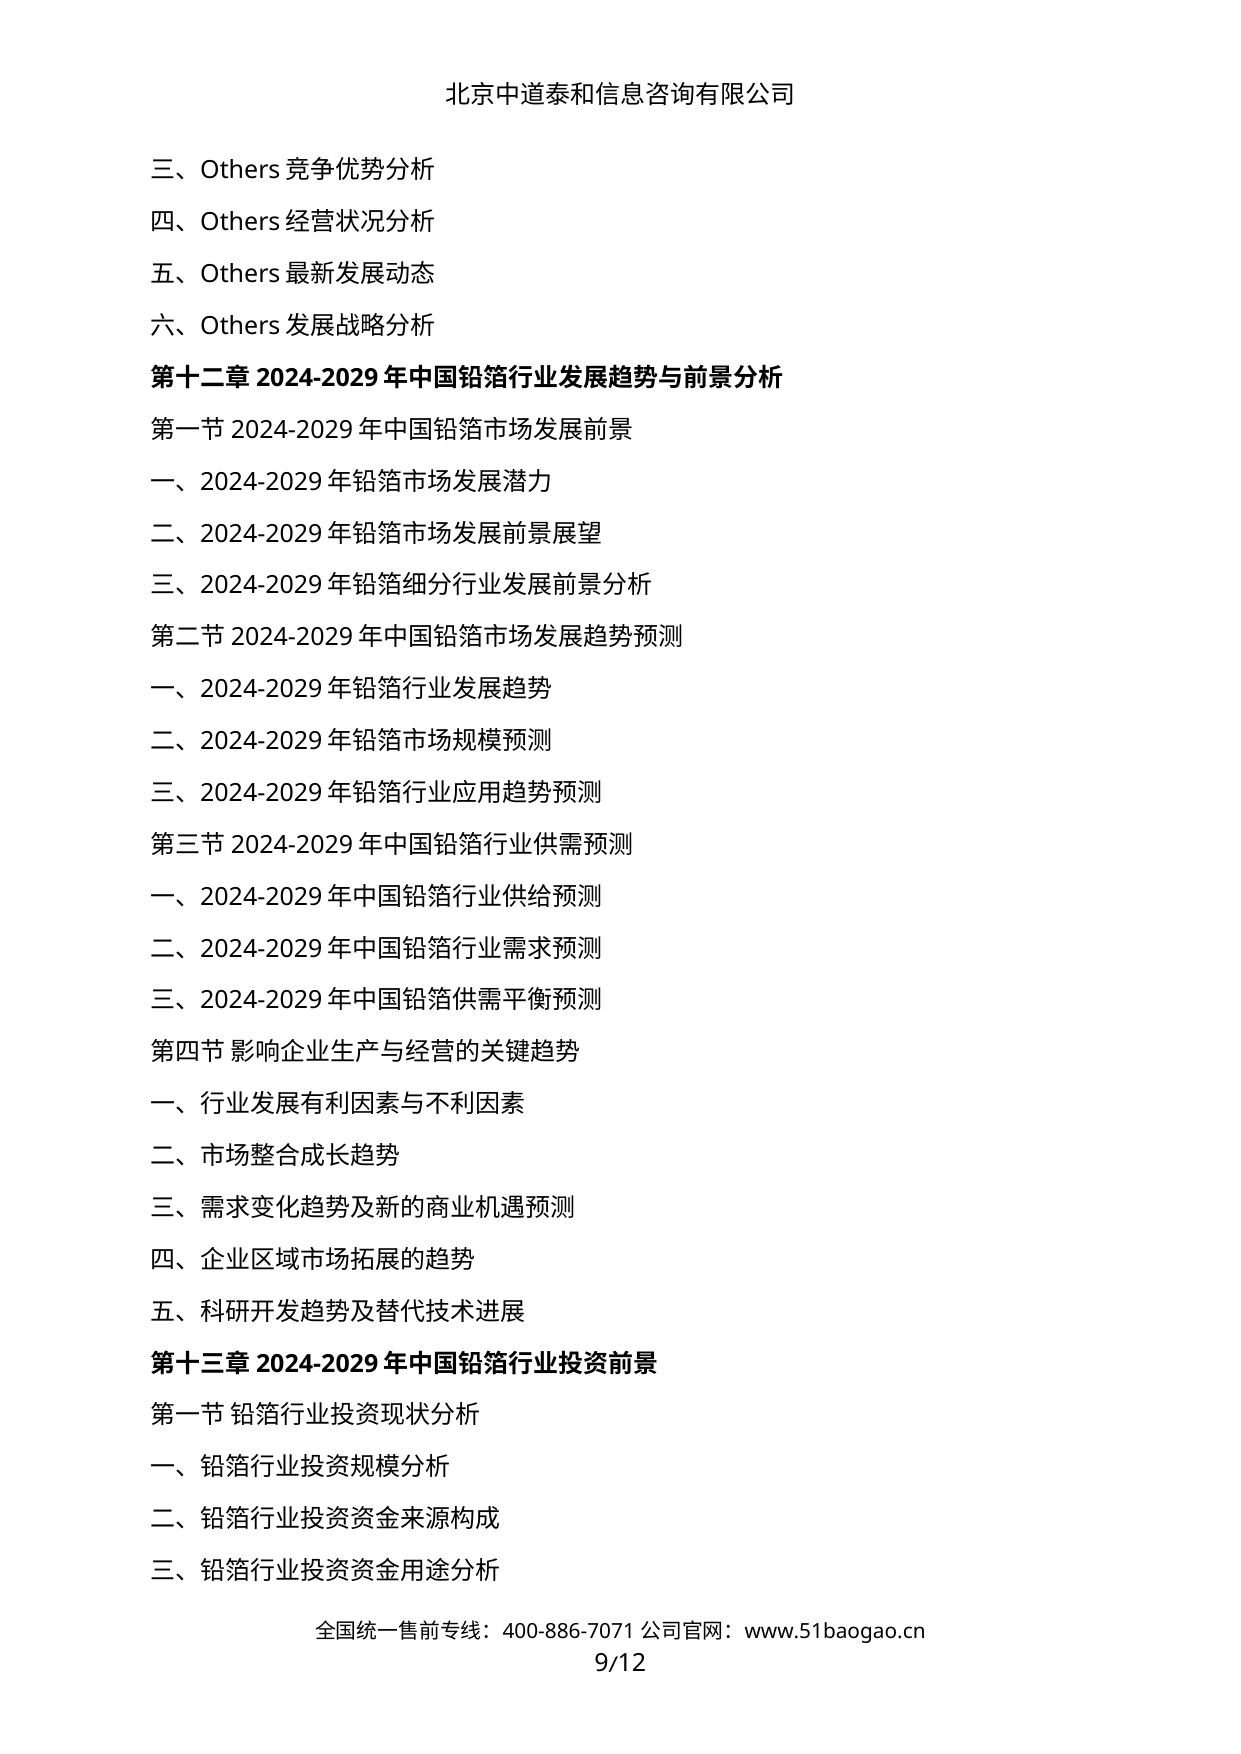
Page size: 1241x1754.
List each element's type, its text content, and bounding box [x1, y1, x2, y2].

text 第十二章 2024-2029年中国铅箔行业发展趋势与前景分析 [150, 357, 1090, 394]
text 三、2024-2029年铅箔细分行业发展前景分析 [150, 565, 1090, 601]
text 三、需求变化趋势及新的商业机遇预测 [150, 1187, 1090, 1224]
text 一、2024-2029年铅箔市场发展潜力 [150, 461, 1090, 497]
text 第四节 影响企业生产与经营的关键趋势 [150, 1032, 1090, 1068]
text 三、2024-2029年铅箔行业应用趋势预测 [150, 772, 1090, 809]
text 二、2024-2029年中国铅箔行业需求预测 [150, 928, 1090, 964]
text 二、铅箔行业投资资金来源构成 [150, 1499, 1090, 1535]
text 一、行业发展有利因素与不利因素 [150, 1084, 1090, 1120]
text 六、Others发展战略分析 [150, 306, 1090, 342]
text 一、2024-2029年铅箔行业发展趋势 [150, 669, 1090, 705]
text 第二节 2024-2029年中国铅箔市场发展趋势预测 [150, 617, 1090, 653]
text 四、企业区域市场拓展的趋势 [150, 1239, 1090, 1276]
text 一、铅箔行业投资规模分析 [150, 1447, 1090, 1483]
text 第三节 2024-2029年中国铅箔行业供需预测 [150, 824, 1090, 861]
text 二、2024-2029年铅箔市场规模预测 [150, 721, 1090, 757]
text 第一节 2024-2029年中国铅箔市场发展前景 [150, 409, 1090, 446]
text 三、铅箔行业投资资金用途分析 [150, 1551, 1090, 1587]
text 五、Others最新发展动态 [150, 254, 1090, 290]
text 第十三章 2024-2029年中国铅箔行业投资前景 [150, 1343, 1090, 1379]
text 四、Others经营状况分析 [150, 202, 1090, 238]
text 二、市场整合成长趋势 [150, 1136, 1090, 1172]
text 三、2024-2029年中国铅箔供需平衡预测 [150, 980, 1090, 1016]
text 二、2024-2029年铅箔市场发展前景展望 [150, 513, 1090, 549]
text 三、Others竞争优势分析 [150, 150, 1090, 186]
text 一、2024-2029年中国铅箔行业供给预测 [150, 876, 1090, 912]
text 第一节 铅箔行业投资现状分析 [150, 1395, 1090, 1431]
text 五、科研开发趋势及替代技术进展 [150, 1291, 1090, 1327]
